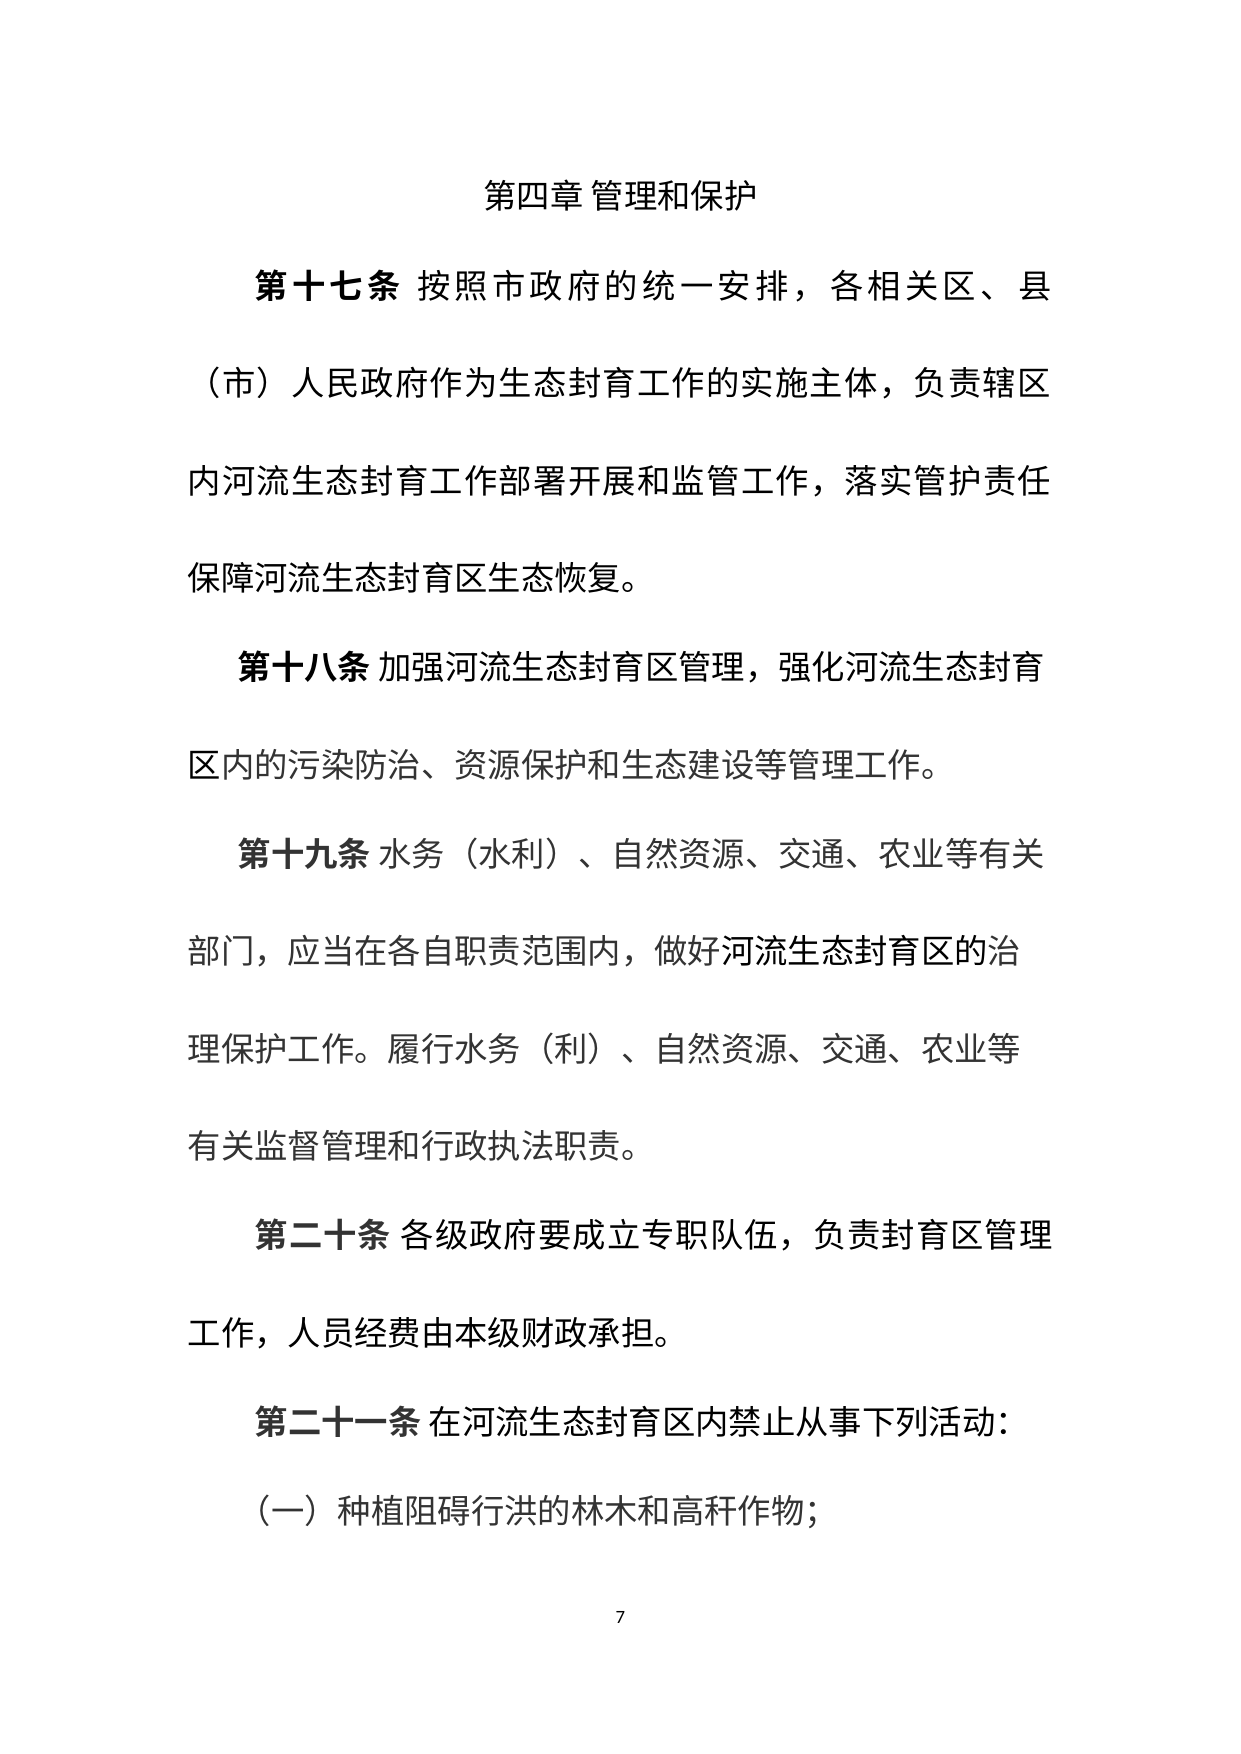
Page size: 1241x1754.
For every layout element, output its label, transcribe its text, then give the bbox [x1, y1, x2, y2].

text 第二十一条 在河流生态封育区内禁止从事下列活动： [187, 1387, 1053, 1452]
list 管理和保护 [187, 162, 1053, 227]
text 第十九条 水务（水利）、自然资源、交通、农业等有关部门，应当在各自职责范围内，做好河流生态封育区的治理保护工作。履行水务（利）、自然资源、交通、农业等有关监督管理和行政执法职责。 [187, 819, 1053, 1177]
text 第十八条 加强河流生态封育区管理，强化河流生态封育区内的污染防治、资源保护和生态建设等管理工作。 [187, 633, 1053, 795]
text （一）种植阻碍行洪的林木和高秆作物； [187, 1476, 1053, 1541]
text 第二十条 各级政府要成立专职队伍，负责封育区管理工作，人员经费由本级财政承担。 [187, 1201, 1053, 1363]
text 第十七条 按照市政府的统一安排，各相关区、县（市）人民政府作为生态封育工作的实施主体，负责辖区内河流生态封育工作部署开展和监管工作，落实管护责任，保障河流生态封育区生态恢复。 [187, 251, 1053, 608]
